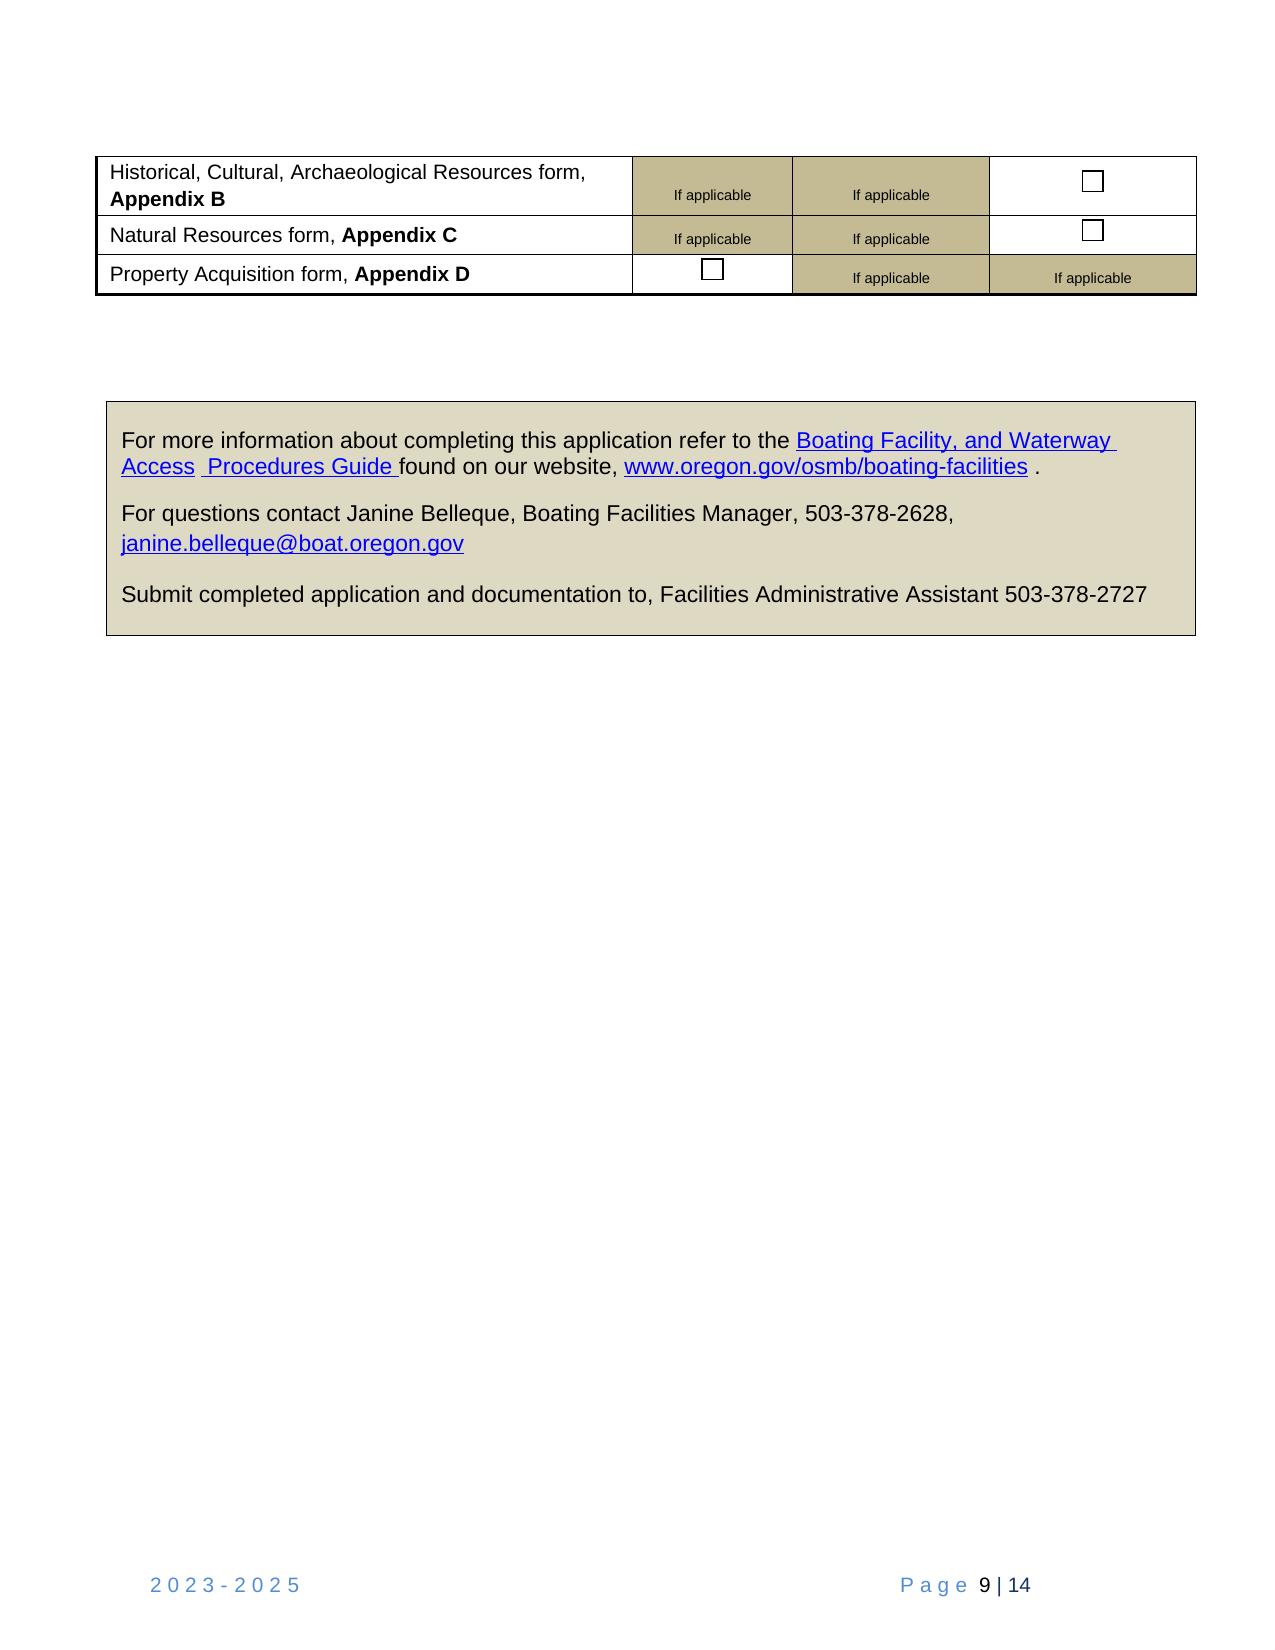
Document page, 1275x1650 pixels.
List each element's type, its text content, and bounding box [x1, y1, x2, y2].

table_cell If applicable [633, 216, 792, 254]
table_cell Natural Resources form, Appendix C [98, 216, 632, 254]
table_cell If applicable [793, 216, 989, 254]
table_cell [990, 157, 1196, 215]
table_cell If applicable [793, 157, 989, 215]
table_cell Property Acquisition form, Appendix D [98, 255, 632, 293]
table_cell If applicable [633, 157, 792, 215]
table_cell If applicable [793, 255, 989, 293]
table_cell Historical, Cultural, Archaeological Resources form, Appendix B [98, 157, 632, 215]
table_cell If applicable [990, 255, 1196, 293]
table_cell [633, 255, 792, 293]
table_cell [990, 216, 1196, 254]
